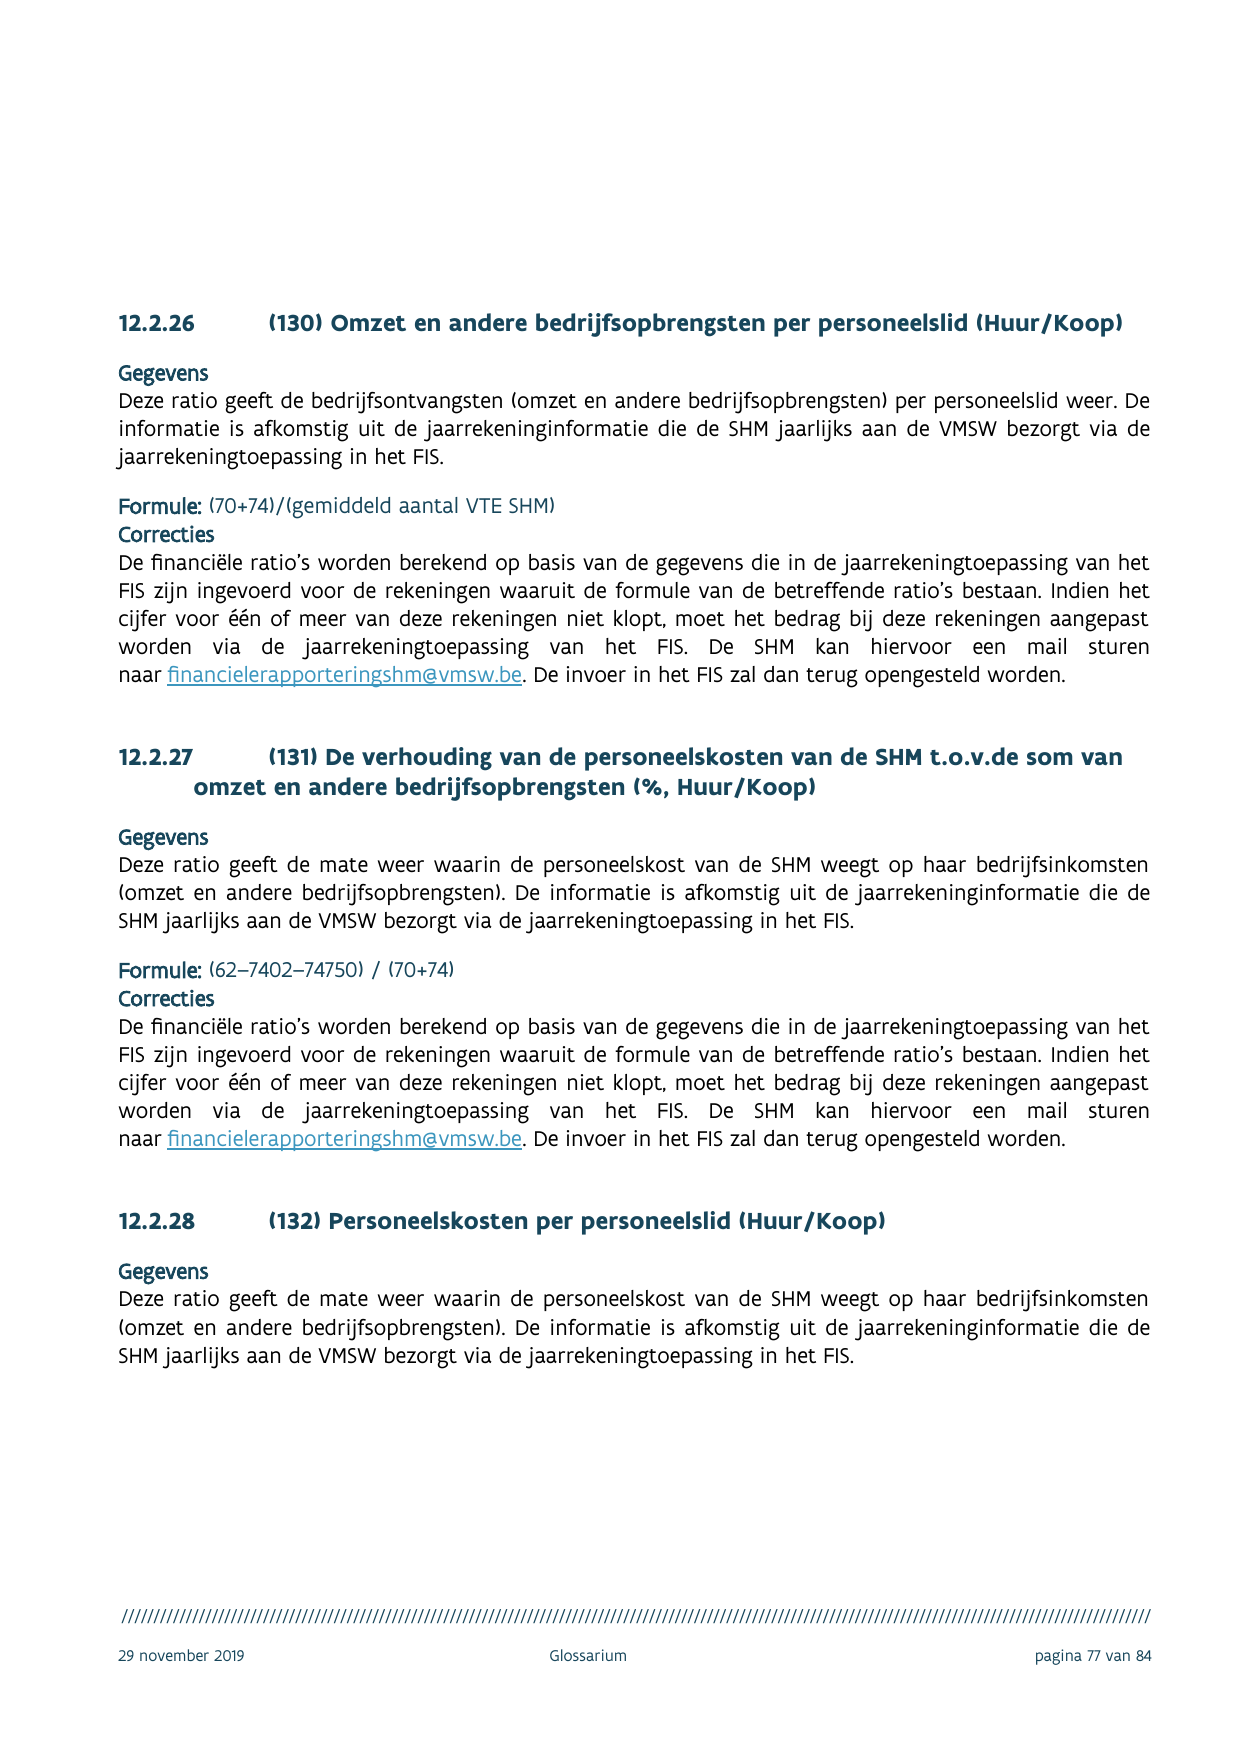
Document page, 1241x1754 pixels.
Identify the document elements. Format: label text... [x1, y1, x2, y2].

subtitle Formule: (70+74)/(gemiddeld aantal VTE SHM) [118, 491, 1152, 519]
subtitle Formule: (62–7402–74750) / (70+74) [118, 955, 1152, 983]
subtitle Correcties [118, 983, 1152, 1012]
subtitle (132) Personeelskosten per personeelslid (Huur/Koop) [118, 1205, 1152, 1235]
subtitle Gegevens [118, 822, 1152, 850]
subtitle (131) De verhouding van de personeelskosten van de SHM t.o.v.de som van omzet en andere bedrijfsopbrengsten (%, Huur/Koop) [118, 741, 1152, 801]
subtitle (130) Omzet en andere bedrijfsopbrengsten per personeelslid (Huur/Koop) [118, 307, 1152, 337]
text Deze ratio geeft de mate weer waarin de personeelskost van de SHM weegt op haar bedrijfsinkomsten (omzet en andere bedrijfsopbrengsten). De informatie is afkomstig uit de jaarrekeninginformatie die de SHM jaarlijks aan de VMSW bezorgt via de jaarrekeningtoepassing in het FIS. [118, 850, 1152, 934]
subtitle Gegevens [118, 1256, 1152, 1284]
text De financiële ratio’s worden berekend op basis van de gegevens die in de jaarrekeningtoepassing van het FIS zijn ingevoerd voor de rekeningen waaruit de formule van de betreffende ratio’s bestaan. Indien het cijfer voor één of meer van deze rekeningen niet klopt, moet het bedrag bij deze rekeningen aangepast worden via de jaarrekeningtoepassing van het FIS. De SHM kan hiervoor een mail sturen naar financielerapporteringshm@vmsw.be. De invoer in het FIS zal dan terug opengesteld worden. [118, 547, 1152, 688]
subtitle Correcties [118, 519, 1152, 547]
text De financiële ratio’s worden berekend op basis van de gegevens die in de jaarrekeningtoepassing van het FIS zijn ingevoerd voor de rekeningen waaruit de formule van de betreffende ratio’s bestaan. Indien het cijfer voor één of meer van deze rekeningen niet klopt, moet het bedrag bij deze rekeningen aangepast worden via de jaarrekeningtoepassing van het FIS. De SHM kan hiervoor een mail sturen naar financielerapporteringshm@vmsw.be. De invoer in het FIS zal dan terug opengesteld worden. [118, 1012, 1152, 1152]
subtitle Gegevens [118, 358, 1152, 386]
text Deze ratio geeft de mate weer waarin de personeelskost van de SHM weegt op haar bedrijfsinkomsten (omzet en andere bedrijfsopbrengsten). De informatie is afkomstig uit de jaarrekeninginformatie die de SHM jaarlijks aan de VMSW bezorgt via de jaarrekeningtoepassing in het FIS. [118, 1284, 1152, 1369]
text Deze ratio geeft de bedrijfsontvangsten (omzet en andere bedrijfsopbrengsten) per personeelslid weer. De informatie is afkomstig uit de jaarrekeninginformatie die de SHM jaarlijks aan de VMSW bezorgt via de jaarrekeningtoepassing in het FIS. [118, 386, 1152, 470]
